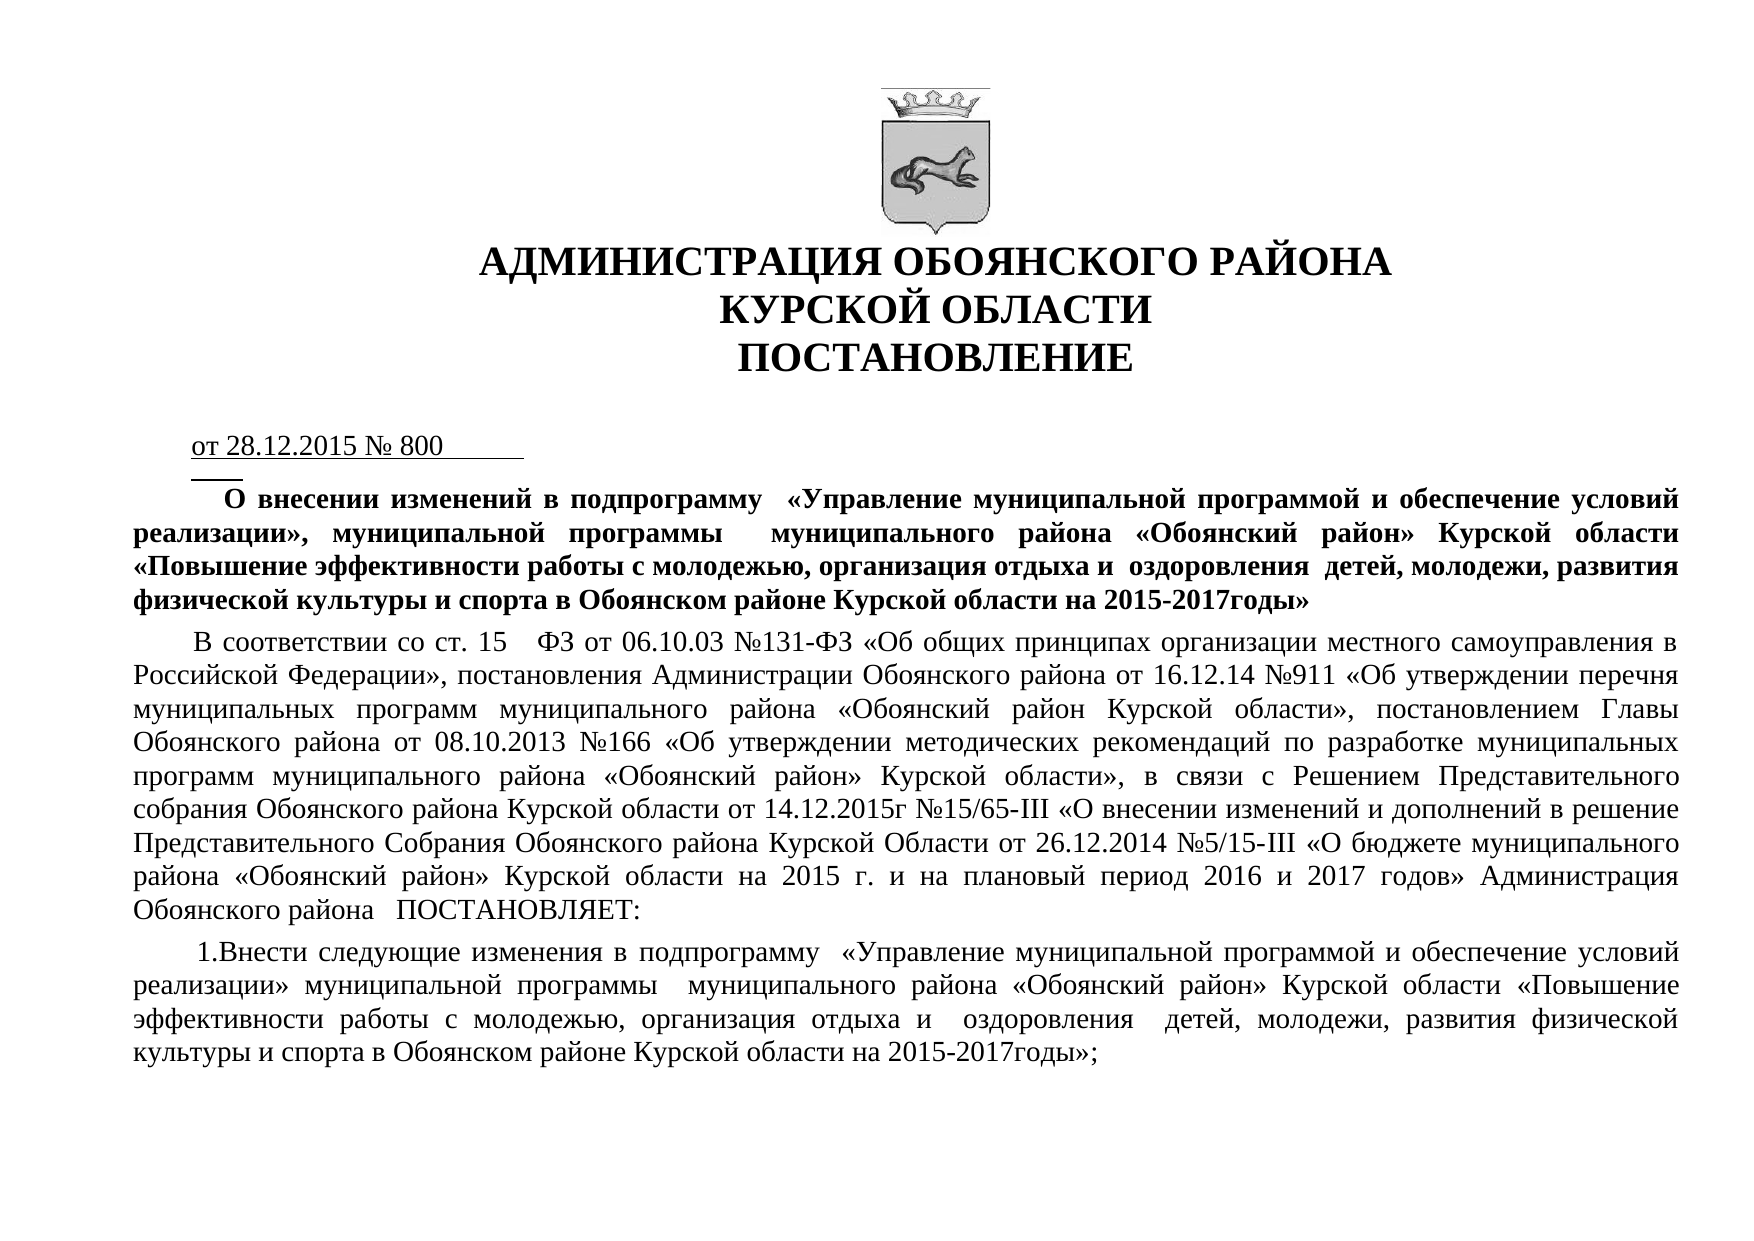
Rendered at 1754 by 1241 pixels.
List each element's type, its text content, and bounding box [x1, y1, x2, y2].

text КУРСКОЙ ОБЛАСТИ [133, 285, 1680, 333]
text В соответствии со ст. 15 ФЗ от 06.10.03 №131-ФЗ «Об общих принципах организации местного самоуправления в Российской Федерации», постановления Администрации Обоянского района от 16.12.14 №911 «Об утверждении перечня муниципальных программ муниципального района «Обоянский район Курской области», постановлением Главы Обоянского района от 08.10.2013 №166 «Об утверждении методических рекомендаций по разработке муниципальных программ муниципального района «Обоянский район» Курской области», в связи с Решением Представительного собрания Обоянского района Курской области от 14.12.2015г №15/65-III «О внесении изменений и дополнений в решение Представительного Собрания Обоянского района Курской Области от 26.12.2014 №5/15-III «О бюджете муниципального района «Обоянский район» Курской области на 2015 г. и на плановый период 2016 и 2017 годов» Администрация Обоянского района ПОСТАНОВЛЯЕТ: [133, 624, 1680, 926]
text от 28.12.2015 № 800 [133, 428, 1680, 462]
text 1.Внести следующие изменения в подпрограмму «Управление муниципальной программой и обеспечение условий реализации» муниципальной программы муниципального района «Обоянский район» Курской области «Повышение эффективности работы с молодежью, организация отдыха и оздоровления детей, молодежи, развития физической культуры и спорта в Обоянском районе Курской области на 2015-2017годы»; [133, 934, 1680, 1068]
text О внесении изменений в подпрограмму «Управление муниципальной программой и обеспечение условий реализации», муниципальной программы муниципального района «Обоянский район» Курской области «Повышение эффективности работы с молодежью, организация отдыха и оздоровления детей, молодежи, развития физической культуры и спорта в Обоянском районе Курской области на 2015-2017годы» [133, 481, 1680, 615]
text ПОСТАНОВЛЕНИЕ [133, 333, 1680, 381]
text АДМИНИСТРАЦИЯ ОБОЯНСКОГО РАЙОНА [133, 237, 1680, 285]
